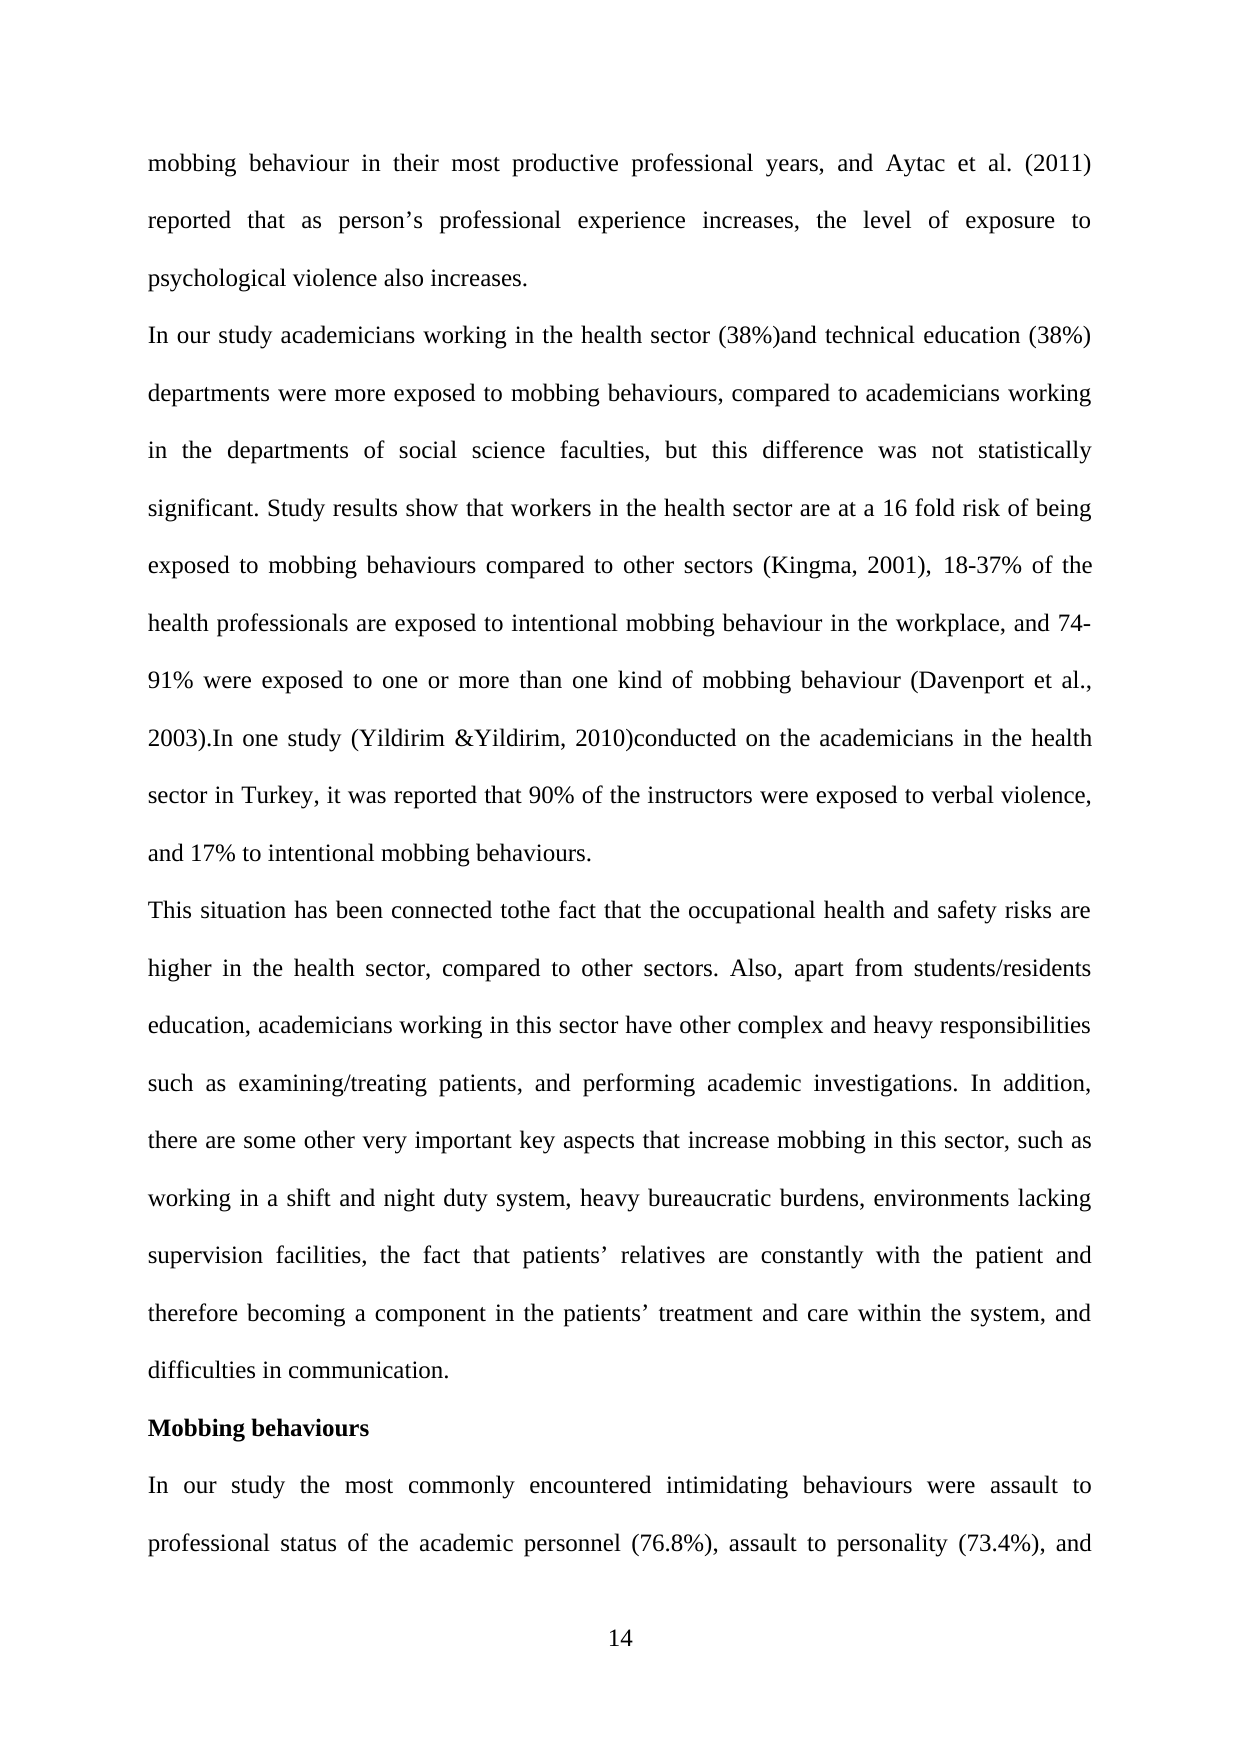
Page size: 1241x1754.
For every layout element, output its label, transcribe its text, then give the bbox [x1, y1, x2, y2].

text This situation has been connected tothe fact that the occupational health and safety risks are higher in the health sector, compared to other sectors. Also, apart from students/residents education, academicians working in this sector have other complex and heavy responsibilities such as examining/treating patients, and performing academic investigations. In addition, there are some other very important key aspects that increase mobbing in this sector, such as working in a shift and night duty system, heavy bureaucratic burdens, environments lacking supervision facilities, the fact that patients’ relatives are constantly with the patient and therefore becoming a component in the patients’ treatment and care within the system, and difficulties in communication. [148, 895, 1093, 1384]
text Mobbing behaviours [148, 1413, 1093, 1441]
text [148, 1470, 1093, 1556]
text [148, 148, 1093, 291]
text In our study academicians working in the health sector (38%)and technical education (38%) departments were more exposed to mobbing behaviours, compared to academicians working in the departments of social science faculties, but this difference was not statistically significant. Study results show that workers in the health sector are at a 16 fold risk of being exposed to mobbing behaviours compared to other sectors (Kingma, 2001), 18-37% of the health professionals are exposed to intentional mobbing behaviour in the workplace, and 74-91% were exposed to one or more than one kind of mobbing behaviour (Davenport et al., 2003).In one study (Yildirim &Yildirim, 2010)conducted on the academicians in the health sector in Turkey, it was reported that 90% of the instructors were exposed to verbal violence, and 17% to intentional mobbing behaviours. [148, 320, 1093, 866]
